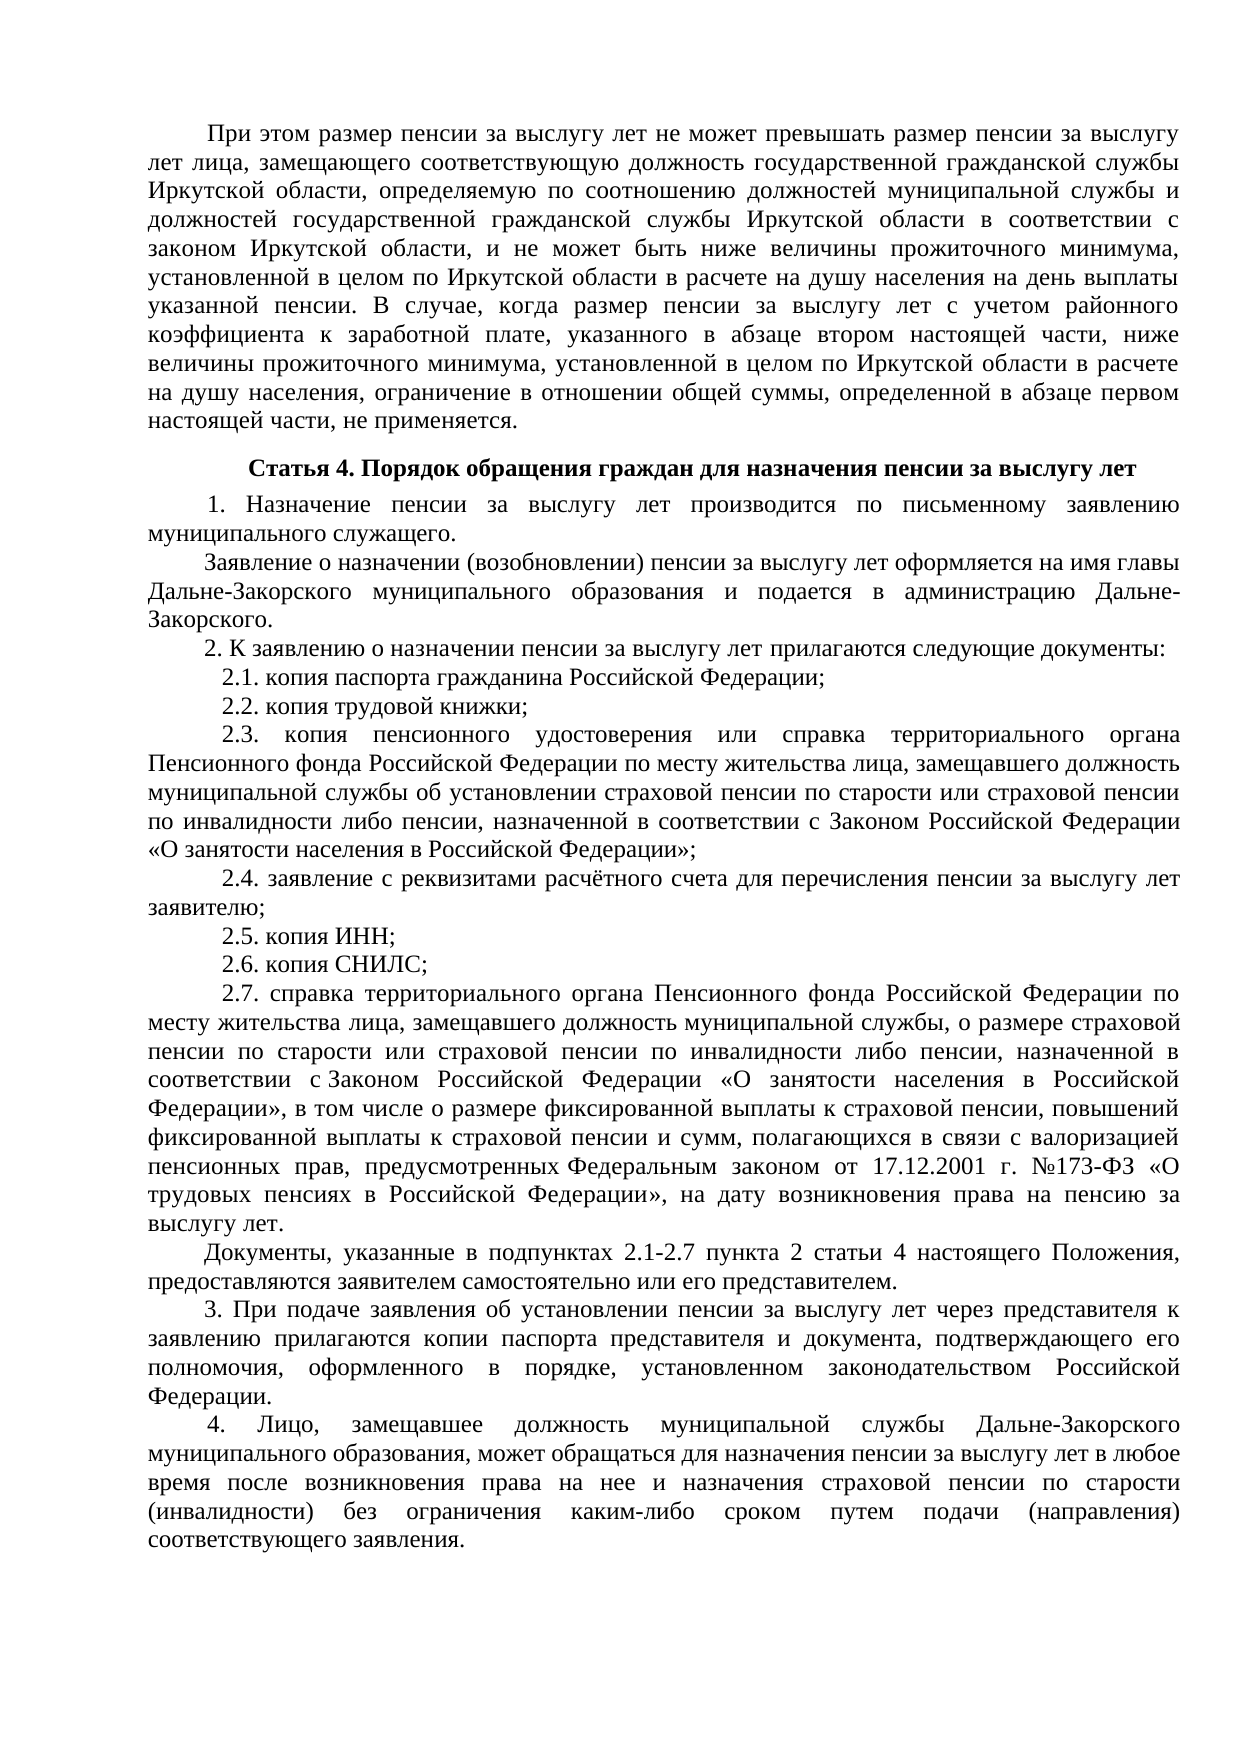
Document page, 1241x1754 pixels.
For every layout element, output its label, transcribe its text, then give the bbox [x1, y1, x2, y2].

text 2.4. заявление с реквизитами расчётного счета для перечисления пенсии за выслугу лет заявителю; [148, 863, 1181, 921]
text 2.3. копия пенсионного удостоверения или справка территориального органа Пенсионного фонда Российской Федерации по месту жительства лица, замещавшего должность муниципальной службы об установлении страховой пенсии по старости или страховой пенсии по инвалидности либо пенсии, назначенной в соответствии с Законом Российской Федерации «О занятости населения в Российской Федерации»; [148, 719, 1181, 863]
text 2.1. копия паспорта гражданина Российской Федерации; [148, 662, 1181, 691]
text 3. При подаче заявления об установлении пенсии за выслугу лет через представителя к заявлению прилагаются копии паспорта представителя и документа, подтверждающего его полномочия, оформленного в порядке, установленном законодательством Российской Федерации. [148, 1294, 1181, 1409]
text 2.2. копия трудовой книжки; [148, 691, 1181, 719]
text 1. Назначение пенсии за выслугу лет производится по письменному заявлению муниципального служащего. [148, 489, 1181, 547]
text 2.5. копия ИНН; [148, 921, 1181, 949]
text Статья 4. Порядок обращения граждан для назначения пенсии за выслугу лет [148, 453, 1181, 482]
text 2. К заявлению о назначении пенсии за выслугу лет прилагаются следующие документы: [148, 633, 1181, 662]
text 2.6. копия СНИЛС; [148, 949, 1181, 978]
text При этом размер пенсии за выслугу лет не может превышать размер пенсии за выслугу лет лица, замещающего соответствующую должность государственной гражданской службы Иркутской области, определяемую по соотношению должностей муниципальной службы и должностей государственной гражданской службы Иркутской области в соответствии с законом Иркутской области, и не может быть ниже величины прожиточного минимума, установленной в целом по Иркутской области в расчете на душу населения на день выплаты указанной пенсии. В случае, когда размер пенсии за выслугу лет с учетом районного коэффициента к заработной плате, указанного в абзаце втором настоящей части, ниже величины прожиточного минимума, установленной в целом по Иркутской области в расчете на душу населения, ограничение в отношении общей суммы, определенной в абзаце первом настоящей части, не применяется. [148, 118, 1181, 434]
text Заявление о назначении (возобновлении) пенсии за выслугу лет оформляется на имя главы Дальне-Закорского муниципального образования и подается в администрацию Дальне-Закорского. [148, 547, 1181, 633]
text 4. Лицо, замещавшее должность муниципальной службы Дальне-Закорского муниципального образования, может обращаться для назначения пенсии за выслугу лет в любое время после возникновения права на нее и назначения страховой пенсии по старости (инвалидности) без ограничения каким-либо сроком путем подачи (направления) соответствующего заявления. [148, 1409, 1181, 1553]
text Документы, указанные в подпунктах 2.1-2.7 пункта 2 статьи 4 настоящего Положения, предоставляются заявителем самостоятельно или его представителем. [148, 1237, 1181, 1294]
text 2.7. справка территориального органа Пенсионного фонда Российской Федерации по месту жительства лица, замещавшего должность муниципальной службы, о размере страховой пенсии по старости или страховой пенсии по инвалидности либо пенсии, назначенной в соответствии с Законом Российской Федерации «О занятости населения в Российской Федерации», в том числе о размере фиксированной выплаты к страховой пенсии, повышений фиксированной выплаты к страховой пенсии и сумм, полагающихся в связи с валоризацией пенсионных прав, предусмотренных Федеральным законом от 17.12.2001 г. №173-ФЗ «О трудовых пенсиях в Российской Федерации», на дату возникновения права на пенсию за выслугу лет. [148, 978, 1181, 1237]
